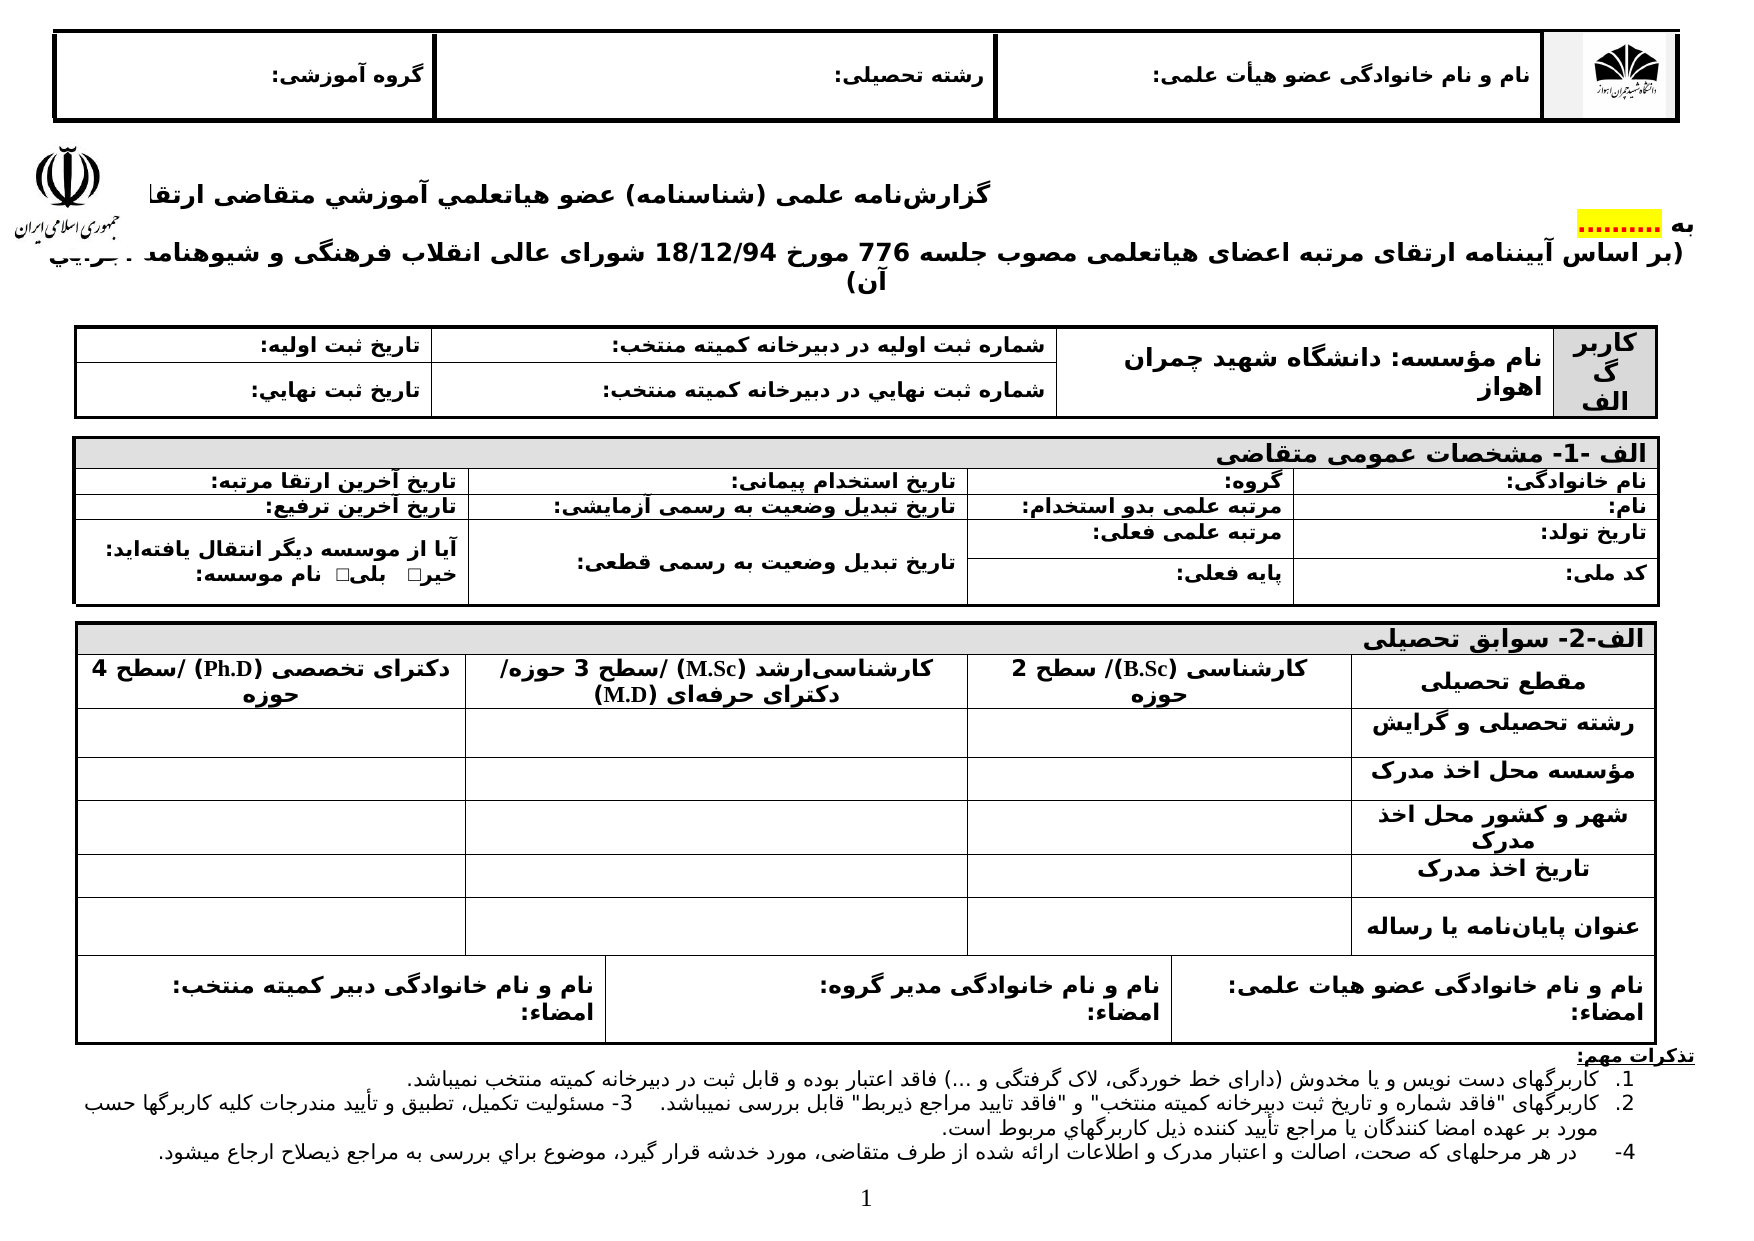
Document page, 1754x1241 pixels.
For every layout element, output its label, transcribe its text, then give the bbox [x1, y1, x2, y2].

table_cell کارشناسی‌ارشد (M.Sc) /سطح 3 حوزه/ دکترای حرفه‌ای (M.D) [466, 655, 967, 708]
text (بر اساس آییننامه ارتقای مرتبه اعضای هیاتعلمی مصوب جلسه 776 مورخ 18/12/94 شورای عالی انقلاب فرهنگی و شيوهنامه اجرايي آن) [37, 238, 1695, 297]
table_cell [466, 709, 967, 757]
table_cell [466, 801, 967, 854]
table_cell تاریخ تولد: [1294, 520, 1657, 558]
table_cell دکترای تخصصی (Ph.D) /سطح 4 حوزه [78, 655, 465, 708]
table_header نام مؤسسه: دانشگاه شهید چمران اهواز [1057, 329, 1553, 416]
table_cell شماره ثبت نهايي در دبیرخانه کمیته منتخب: [432, 363, 1056, 416]
table_cell تاریخ ثبت نهايي: [77, 363, 431, 416]
list در هر مرحلهای که صحت، اصالت و اعتبار مدرک و اطلاعات ارائه شده از طرف متقاضی، مورد خدشه قرار گیرد، موضوع براي بررسی به مراجع ذيصلاح ارجاع میشود. [37, 1140, 1615, 1164]
table_cell مرتبه علمی بدو استخدام: [968, 495, 1293, 519]
picture [12, 142, 135, 251]
table_header شماره ثبت اولیه در دبیرخانه کمیته منتخب: [432, 329, 1056, 362]
text گزارش‌نامه علمی (شناسنامه) عضو هياتعلمي آموزشي متقاضی ارتقا مرتبه به ………. [150, 180, 1695, 238]
table_cell تاریخ آخرین ارتقا مرتبه: [76, 469, 468, 493]
table_cell [466, 898, 967, 955]
table_cell رشته تحصیلی و گرایش [1352, 709, 1654, 757]
table_cell [968, 801, 1351, 854]
table_cell شهر و کشور محل اخذ مدرک [1352, 801, 1654, 854]
table_cell آیا از موسسه دیگر انتقال یافته‌اید: خیر□ بلی□ نام موسسه: [76, 520, 468, 604]
table_cell مقطع تحصیلی [1352, 655, 1654, 708]
table_cell مرتبه علمی فعلی: [968, 520, 1293, 558]
table_cell نام و نام خانوادگی دبیر کمیته منتخب: امضاء: [78, 956, 605, 1042]
table_cell تاریخ استخدام پیمانی: [469, 469, 967, 493]
table_cell [968, 855, 1351, 897]
table_cell نام و نام خانوادگی مدیر گروه: امضاء: [606, 956, 1171, 1042]
table_cell تاریخ اخذ مدرک [1352, 855, 1654, 897]
picture [1583, 33, 1666, 118]
table_cell پایه فعلی: [968, 559, 1293, 604]
table_cell [78, 855, 465, 897]
table_cell [78, 898, 465, 955]
table_header تاریخ ثبت اولیه: [77, 329, 431, 362]
table_header کاربرگ الف [1554, 329, 1655, 416]
table_cell نام: [1294, 495, 1657, 519]
table_cell [968, 898, 1351, 955]
table_cell تاریخ تبديل وضعيت به رسمی قطعی: [469, 520, 967, 604]
table_header الف -1- مشخصات عمومی متقاضی [76, 439, 1657, 468]
table_cell کارشناسی (B.Sc)/ سطح 2 حوزه [968, 655, 1351, 708]
table_cell تاریخ آخرین ترفیع: [76, 495, 468, 519]
table_cell نام و نام خانوادگی عضو هیات علمی: امضاء: [1172, 956, 1654, 1042]
table_cell [78, 758, 465, 800]
list کاربرگهای دست نویس و یا مخدوش (دارای خط خوردگی، لاک گرفتگی و ...) فاقد اعتبار بوده و قابل ثبت در دبیرخانه کمیته منتخب نمیباشد. [37, 1067, 1615, 1091]
table_cell [466, 855, 967, 897]
table_cell گروه: [968, 469, 1293, 493]
table_header الف-2- سوابق تحصیلی [78, 625, 1654, 654]
table_cell تاریخ تبديل وضعيت به رسمی آزمایشی: [469, 495, 967, 519]
table_cell [78, 801, 465, 854]
table_cell [466, 758, 967, 800]
table_cell [968, 709, 1351, 757]
table_cell [968, 758, 1351, 800]
table_cell [78, 709, 465, 757]
table_cell کد ملی: [1294, 559, 1657, 604]
table_cell مؤسسه محل اخذ مدرک [1352, 758, 1654, 800]
table_cell نام خانوادگی: [1294, 469, 1657, 493]
list کاربرگهای "فاقد شماره و تاریخ ثبت دبیرخانه کمیته منتخب" و "فاقد تایید مراجع ذیربط" قابل بررسی نمیباشد. 3- مسئولیت تکمیل، تطبیق و تأیید مندرجات کلیه کاربرگها حسب مورد بر عهده امضا کنندگان یا مراجع تأیید کننده ذیل کاربرگهاي مربوط است. [37, 1091, 1615, 1140]
table_cell عنوان پایان‌نامه یا رساله [1352, 898, 1654, 955]
text تذکرات مهم: [37, 1045, 1695, 1067]
